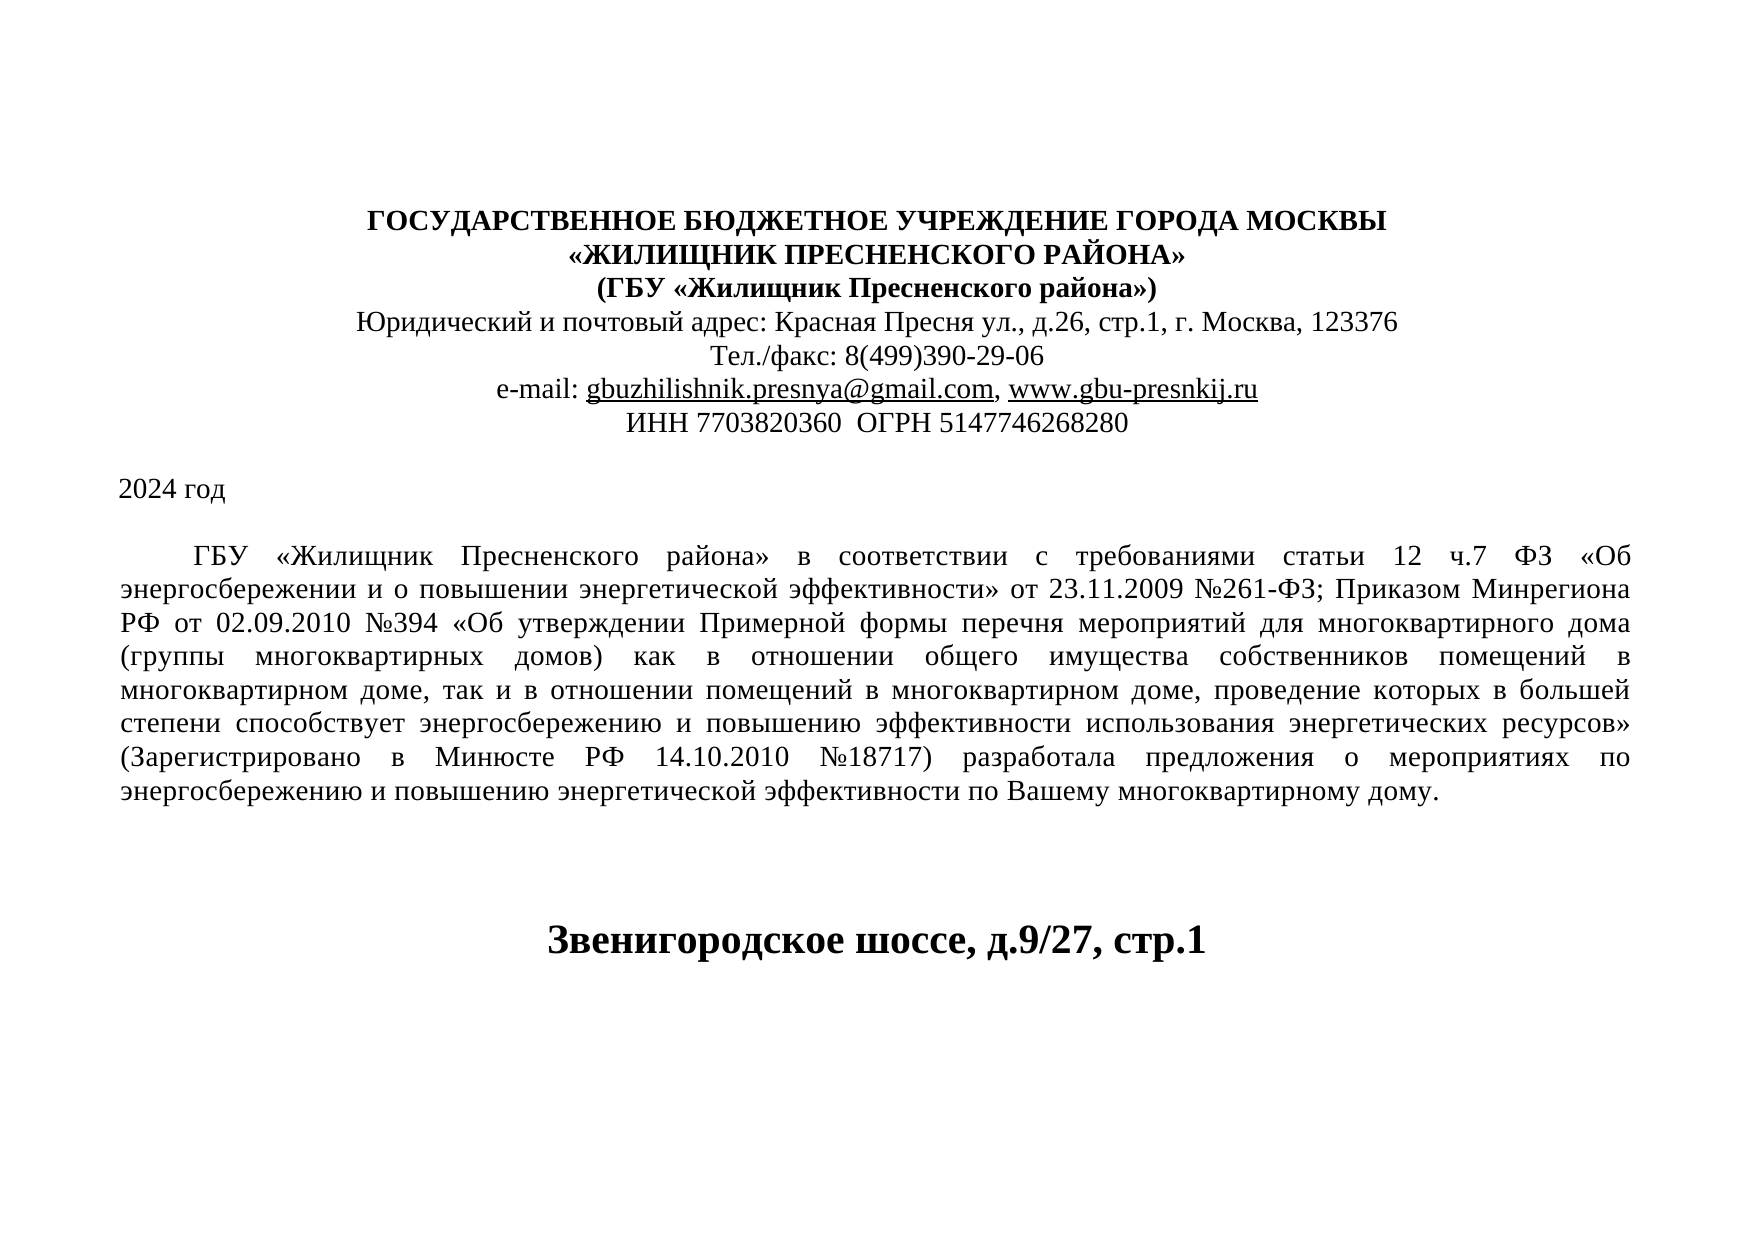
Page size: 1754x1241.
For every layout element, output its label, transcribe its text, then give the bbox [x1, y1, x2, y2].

text «ЖИЛИЩНИК ПРЕСНЕНСКОГО РАЙОНА» [118, 237, 1636, 271]
text ГБУ «Жилищник Пресненского района» в соответствии с требованиями статьи 12 ч.7 ФЗ «Об энергосбережении и о повышении энергетической эффективности» от 23.11.2009 №261-ФЗ; Приказом Минрегиона РФ от 02.09.2010 №394 «Об утверждении Примерной формы перечня мероприятий для многоквартирного дома (группы многоквартирных домов) как в отношении общего имущества собственников помещений в многоквартирном доме, так и в отношении помещений в многоквартирном доме, проведение которых в большей степени способствует энергосбережению и повышению эффективности использования энергетических ресурсов» (Зарегистрировано в Минюсте РФ 14.10.2010 №18717) разработала предложения о мероприятиях по энергосбережению и повышению энергетической эффективности по Вашему многоквартирному дому. [120, 538, 1634, 807]
text e-mail: gbuzhilishnik.presnya@gmail.com, www.gbu-presnkij.ru [118, 371, 1636, 405]
text Юридический и почтовый адрес: Красная Пресня ул., д.26, стр.1, г. Москва, 123376 [118, 304, 1636, 338]
text Тел./факс: 8(499)390-29-06 [118, 338, 1636, 371]
text ИНН 7703820360 ОГРН 5147746268280 [118, 405, 1636, 438]
text 2024 год [118, 471, 1634, 505]
text ГОСУДАРСТВЕННОЕ БЮДЖЕТНОЕ УЧРЕЖДЕНИЕ ГОРОДА МОСКВЫ [118, 203, 1636, 237]
text (ГБУ «Жилищник Пресненского района») [118, 271, 1636, 304]
text Звенигородское шоссе, д.9/27, стр.1 [118, 915, 1636, 963]
